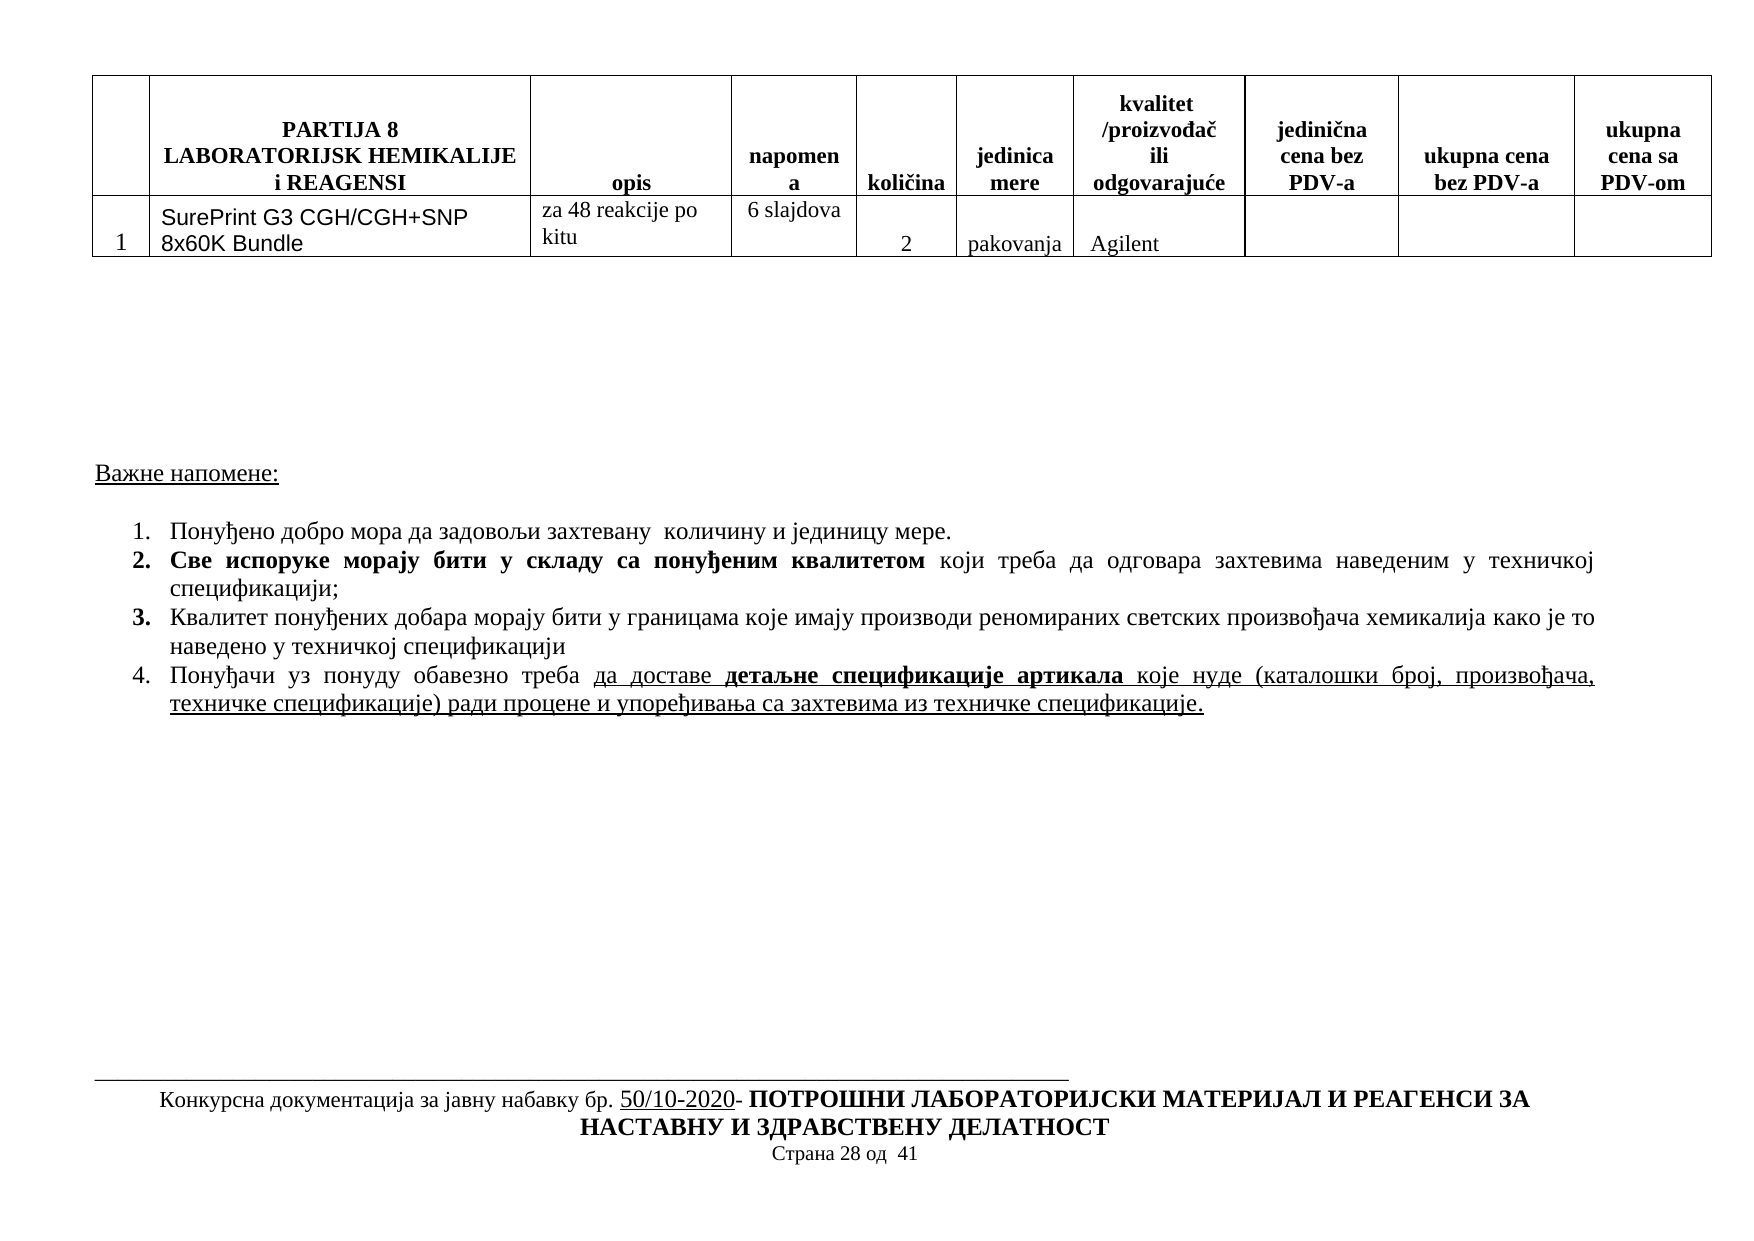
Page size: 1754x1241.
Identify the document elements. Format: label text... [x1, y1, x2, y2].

list Понуђачи уз понуду обавезно треба да доставе детаљне спецификације артикала које нуде (каталошки број, произвођача, техничке спецификације) ради процене и упоређивања са захтевима из техничке спецификације. [132, 660, 1595, 717]
table_header ukupna cena bez PDV-a [1399, 76, 1574, 195]
table_cell 1 [93, 196, 149, 256]
text Важне напомене: [94, 458, 1595, 487]
list Све испоруке морају бити у складу са понуђеним квалитетом који треба да одговара захтевима наведеним у техничкој спецификацији; [132, 545, 1595, 602]
table_header količina [857, 76, 956, 195]
table_header napomena [732, 76, 856, 195]
table_header opis [531, 76, 731, 195]
table_cell 6 slajdova [732, 196, 856, 256]
list Понуђено добро мора да задовољи захтевану количину и јединицу мере. [132, 516, 1595, 545]
table_cell [1246, 196, 1398, 256]
table_header ukupna cena sa PDV-om [1575, 76, 1711, 195]
table_cell za 48 reakcije po kitu [531, 196, 731, 256]
table_header [93, 76, 149, 195]
table_cell SurePrint G3 CGH/CGH+SNP 8x60K Bundle [150, 196, 530, 256]
list Квалитет понуђених добара морају бити у границама које имају производи реномираних светских произвођача хемикалија како је то наведено у техничкој спецификацији [132, 602, 1595, 660]
table_header kvalitet /proizvođač ili odgovarajuće [1074, 76, 1244, 195]
table_cell [1575, 196, 1711, 256]
table_header jedinična cena bez PDV-a [1246, 76, 1398, 195]
table_cell Agilent [1074, 196, 1244, 256]
table_cell [1399, 196, 1574, 256]
table_cell 2 [857, 196, 956, 256]
table_cell pakovanja [957, 196, 1073, 256]
table_header jedinica mere [957, 76, 1073, 195]
table_header PARTIJA 8 LABORATORIJSK HEMIKALIJE i REAGENSI [150, 76, 530, 195]
